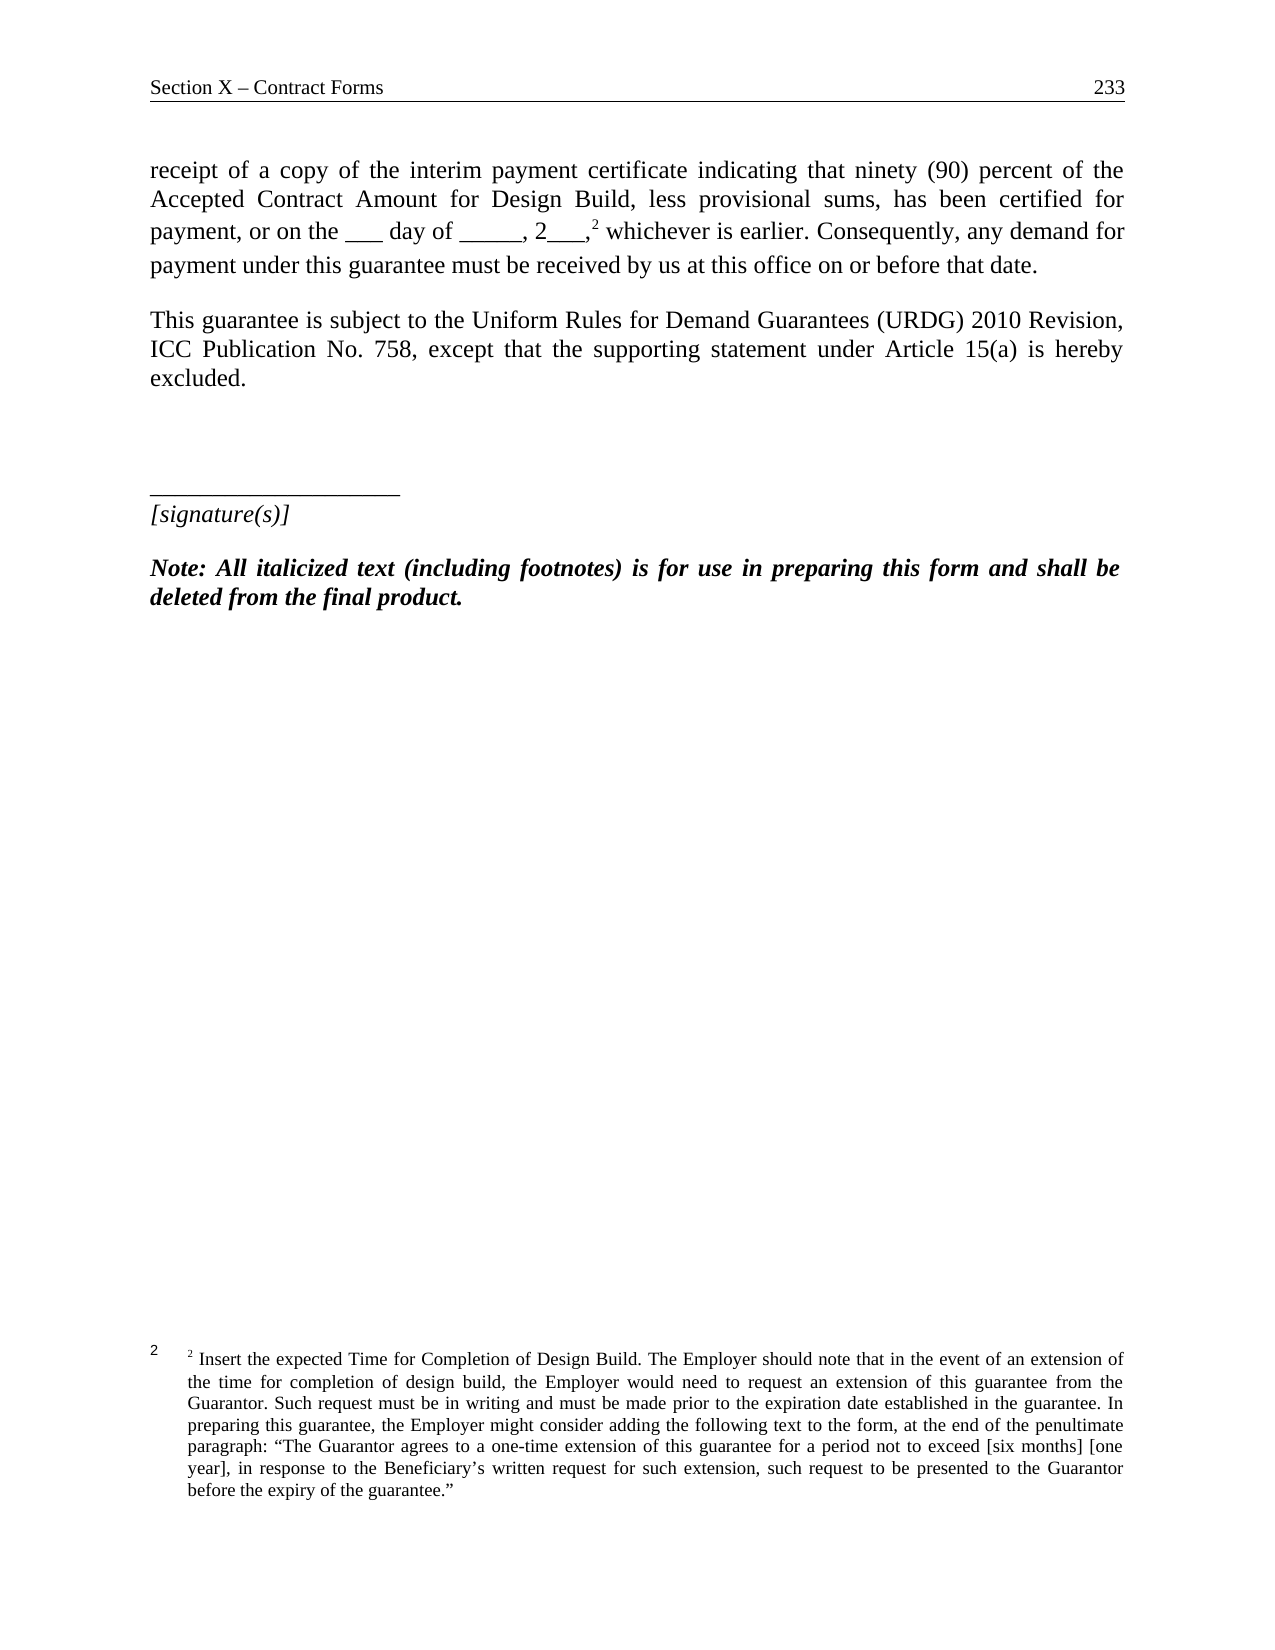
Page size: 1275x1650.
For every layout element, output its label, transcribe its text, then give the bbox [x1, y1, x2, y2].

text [150, 155, 1125, 281]
text This guarantee is subject to the Uniform Rules for Demand Guarantees (URDG) 2010 Revision, ICC Publication No. 758, except that the supporting statement under Article 15(a) is hereby excluded. [150, 306, 1125, 392]
text ____________________ [signature(s)] [150, 471, 1125, 528]
text Note: All italicized text (including footnotes) is for use in preparing this form and shall be deleted from the final product. [150, 553, 1125, 611]
